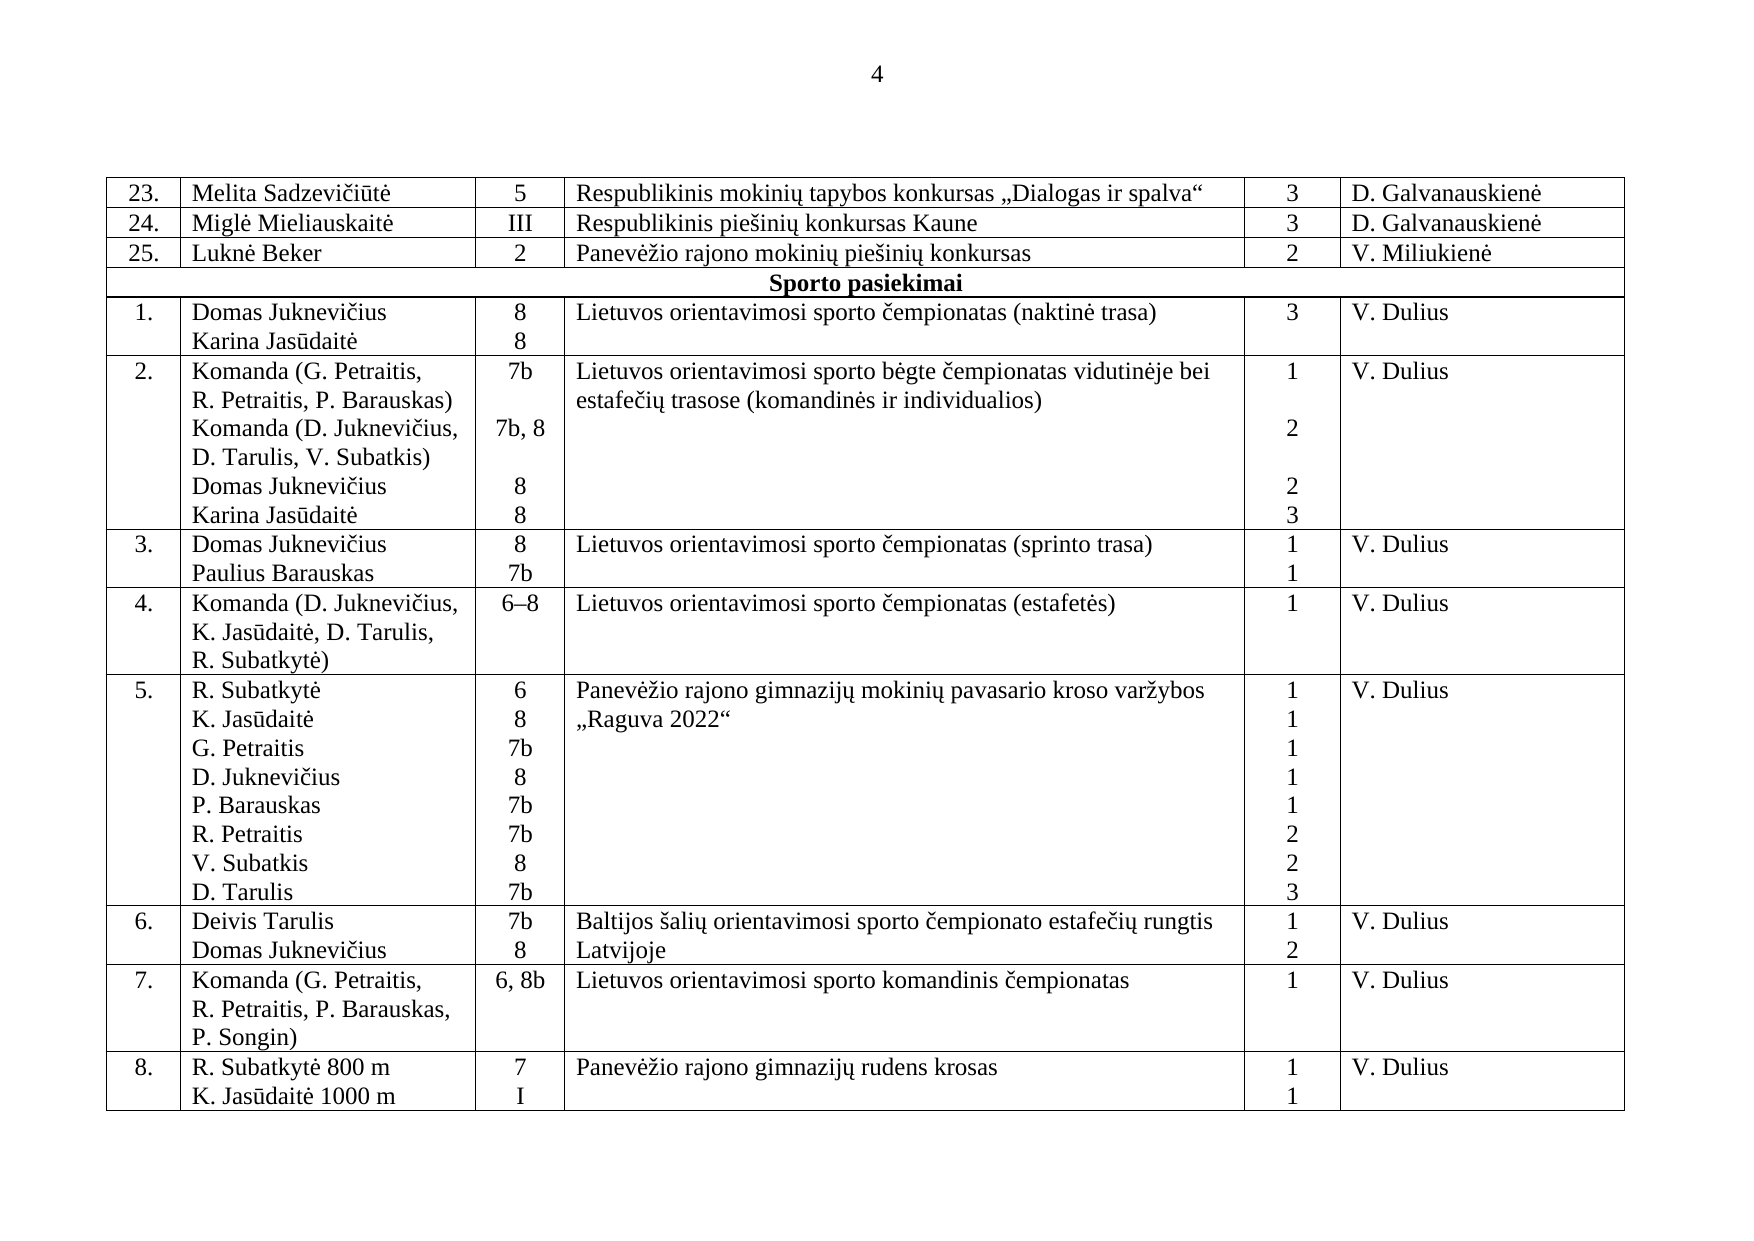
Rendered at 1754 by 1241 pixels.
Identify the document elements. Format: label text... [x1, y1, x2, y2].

table_cell 3 [1245, 298, 1340, 355]
table_cell 2 [476, 238, 564, 267]
table_cell 1 1 [1245, 530, 1340, 587]
table_cell 1 2 [1245, 906, 1340, 964]
table_cell 2. [107, 356, 180, 528]
table_cell Domas Juknevičius Karina Jasūdaitė [181, 298, 475, 355]
table_cell 8 7b [476, 530, 564, 587]
table_cell V. Dulius [1341, 356, 1624, 528]
table_cell 3 [1245, 178, 1340, 207]
table_cell Lietuvos orientavimosi sporto čempionatas (sprinto trasa) [565, 530, 1244, 587]
table_cell 23. [107, 178, 180, 207]
table_cell 3. [107, 530, 180, 587]
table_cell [476, 1052, 564, 1110]
table_cell V. Dulius [1341, 906, 1624, 964]
table_cell 24. [107, 208, 180, 237]
table_cell 25. [107, 238, 180, 267]
table_cell V. Dulius [1341, 1052, 1624, 1110]
table_cell Lietuvos orientavimosi sporto bėgte čempionatas vidutinėje bei estafečių trasose (komandinės ir individualios) [565, 356, 1244, 528]
table_cell 8 8 [476, 298, 564, 355]
table_cell Komanda (G. Petraitis, R. Petraitis, P. Barauskas, P. Songin) [181, 965, 475, 1051]
table_cell 1 [1245, 588, 1340, 674]
table_cell 1 [1245, 965, 1340, 1051]
table_cell 6 8 7b 8 7b 7b 8 7b [476, 675, 564, 905]
table_cell Sporto pasiekimai [107, 268, 1624, 296]
table_cell Lietuvos orientavimosi sporto čempionatas (estafetės) [565, 588, 1244, 674]
table_cell 1. [107, 298, 180, 355]
table_cell 1 2 2 3 [1245, 356, 1340, 528]
table_cell 7b 8 [476, 906, 564, 964]
table_cell V. Dulius [1341, 675, 1624, 905]
table_cell 6. [107, 906, 180, 964]
table_cell Respublikinis piešinių konkursas Kaune [565, 208, 1244, 237]
table_cell Luknė Beker [181, 238, 475, 267]
table_cell Lietuvos orientavimosi sporto komandinis čempionatas [565, 965, 1244, 1051]
table_cell Respublikinis mokinių tapybos konkursas „Dialogas ir spalva“ [565, 178, 1244, 207]
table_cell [565, 1052, 1244, 1110]
table_cell 3 [1245, 208, 1340, 237]
table_cell D. Galvanauskienė [1341, 208, 1624, 237]
table_cell Panevėžio rajono mokinių piešinių konkursas [565, 238, 1244, 267]
table_cell Komanda (D. Juknevičius, K. Jasūdaitė, D. Tarulis, R. Subatkytė) [181, 588, 475, 674]
table_cell 5 [476, 178, 564, 207]
table_cell 4. [107, 588, 180, 674]
table_cell Domas Juknevičius Paulius Barauskas [181, 530, 475, 587]
table_cell 1 1 1 1 1 2 2 3 [1245, 675, 1340, 905]
table_cell V. Dulius [1341, 588, 1624, 674]
table_cell 5. [107, 675, 180, 905]
table_cell D. Galvanauskienė [1341, 178, 1624, 207]
table_cell Deivis Tarulis Domas Juknevičius [181, 906, 475, 964]
table_cell V. Dulius [1341, 530, 1624, 587]
table_cell V. Dulius [1341, 298, 1624, 355]
table_cell V. Miliukienė [1341, 238, 1624, 267]
table_cell V. Dulius [1341, 965, 1624, 1051]
table_cell 1 1 1 1 1 1 2 2 2 3 [1245, 1052, 1340, 1110]
table_cell Komanda (G. Petraitis, R. Petraitis, P. Barauskas) Komanda (D. Juknevičius, D. Tarulis, V. Subatkis) Domas Juknevičius Karina Jasūdaitė [181, 356, 475, 528]
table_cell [181, 1052, 475, 1110]
table_cell Lietuvos orientavimosi sporto čempionatas (naktinė trasa) [565, 298, 1244, 355]
table_cell 8. [107, 1052, 180, 1110]
table_cell 6–8 [476, 588, 564, 674]
table_cell Baltijos šalių orientavimosi sporto čempionato estafečių rungtis Latvijoje [565, 906, 1244, 964]
table_cell 2 [1245, 238, 1340, 267]
table_cell 6, 8b [476, 965, 564, 1051]
table_cell Melita Sadzevičiūtė [181, 178, 475, 207]
table_cell Panevėžio rajono gimnazijų mokinių pavasario kroso varžybos „Raguva 2022“ [565, 675, 1244, 905]
table_cell 7b 7b, 8 8 8 [476, 356, 564, 528]
table_cell III [476, 208, 564, 237]
table_cell R. Subatkytė K. Jasūdaitė G. Petraitis D. Juknevičius P. Barauskas R. Petraitis V. Subatkis D. Tarulis [181, 675, 475, 905]
table_cell Miglė Mieliauskaitė [181, 208, 475, 237]
table_cell 7. [107, 965, 180, 1051]
